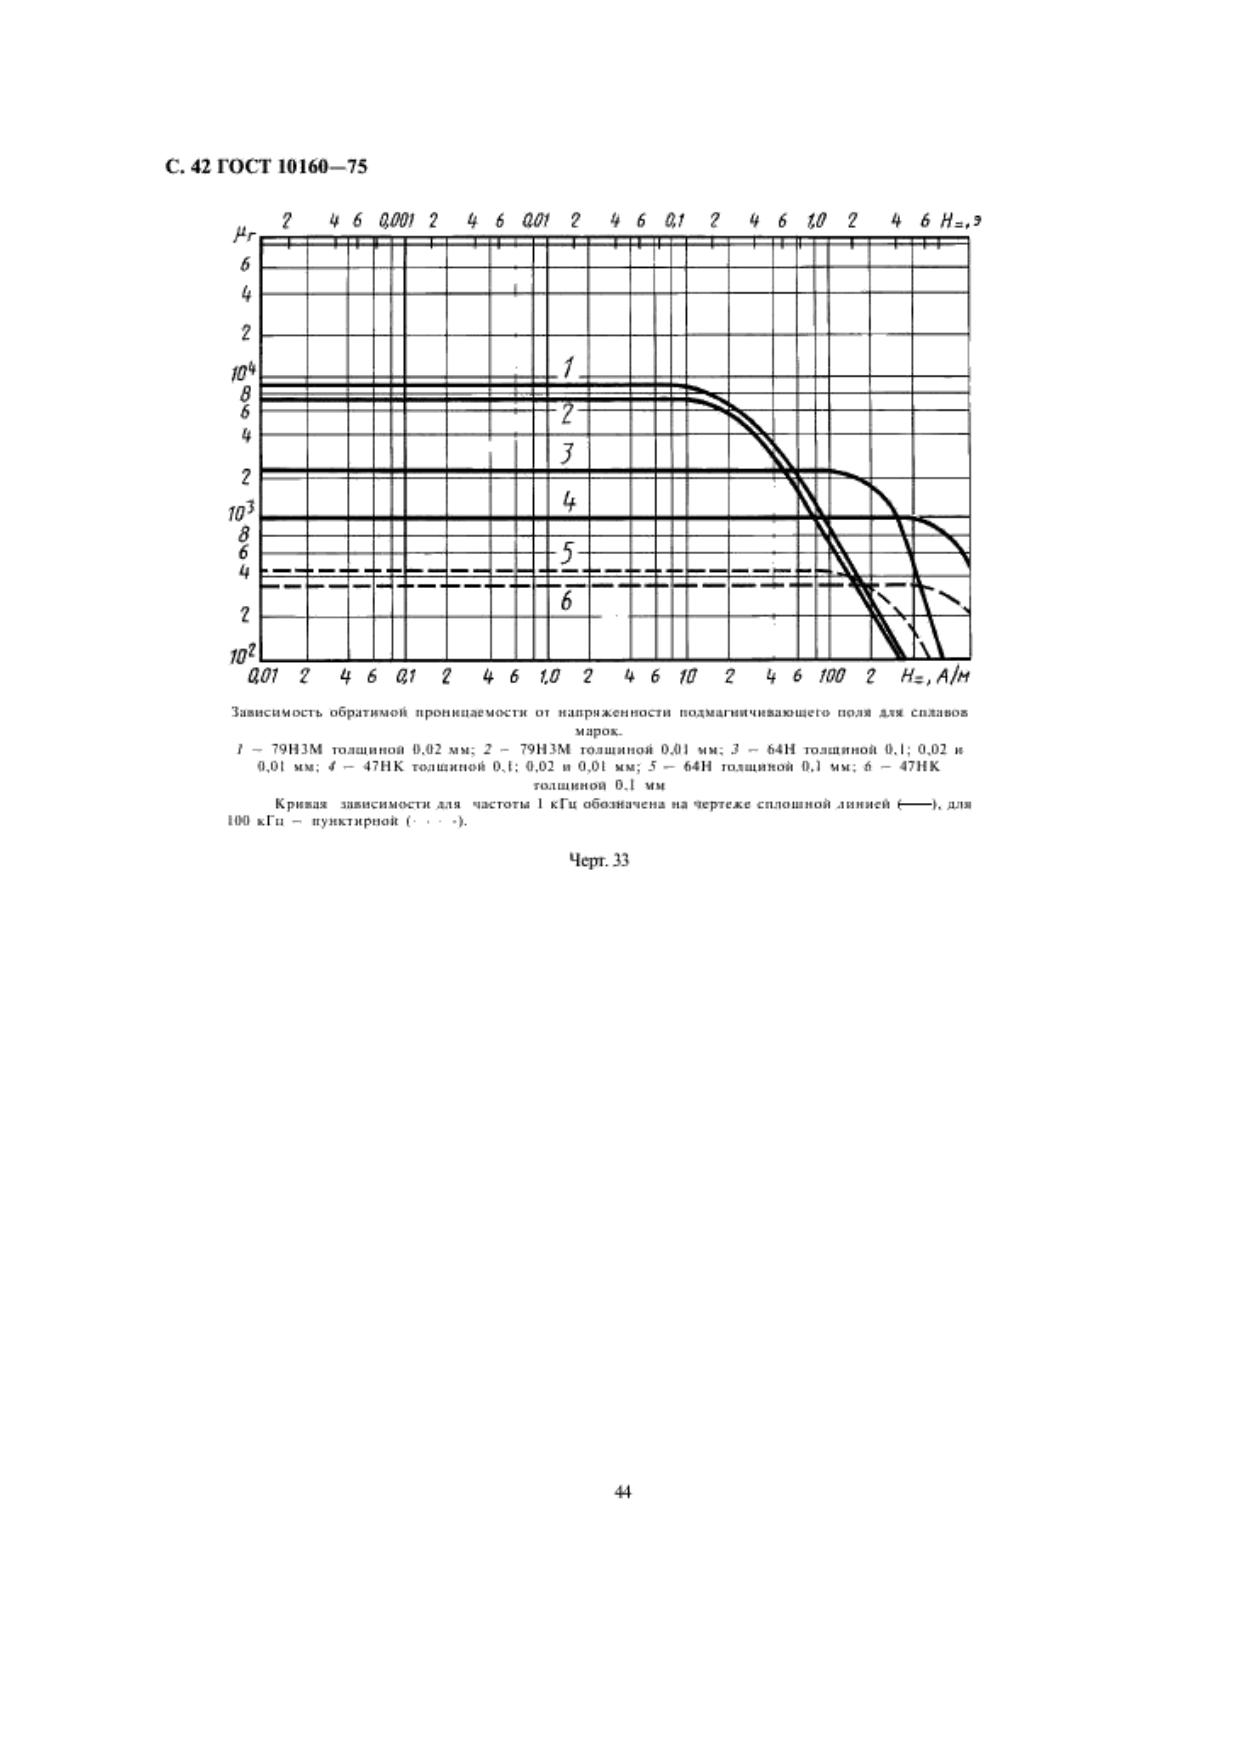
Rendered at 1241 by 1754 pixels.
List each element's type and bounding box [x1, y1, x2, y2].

picture [59, 41, 1182, 1631]
